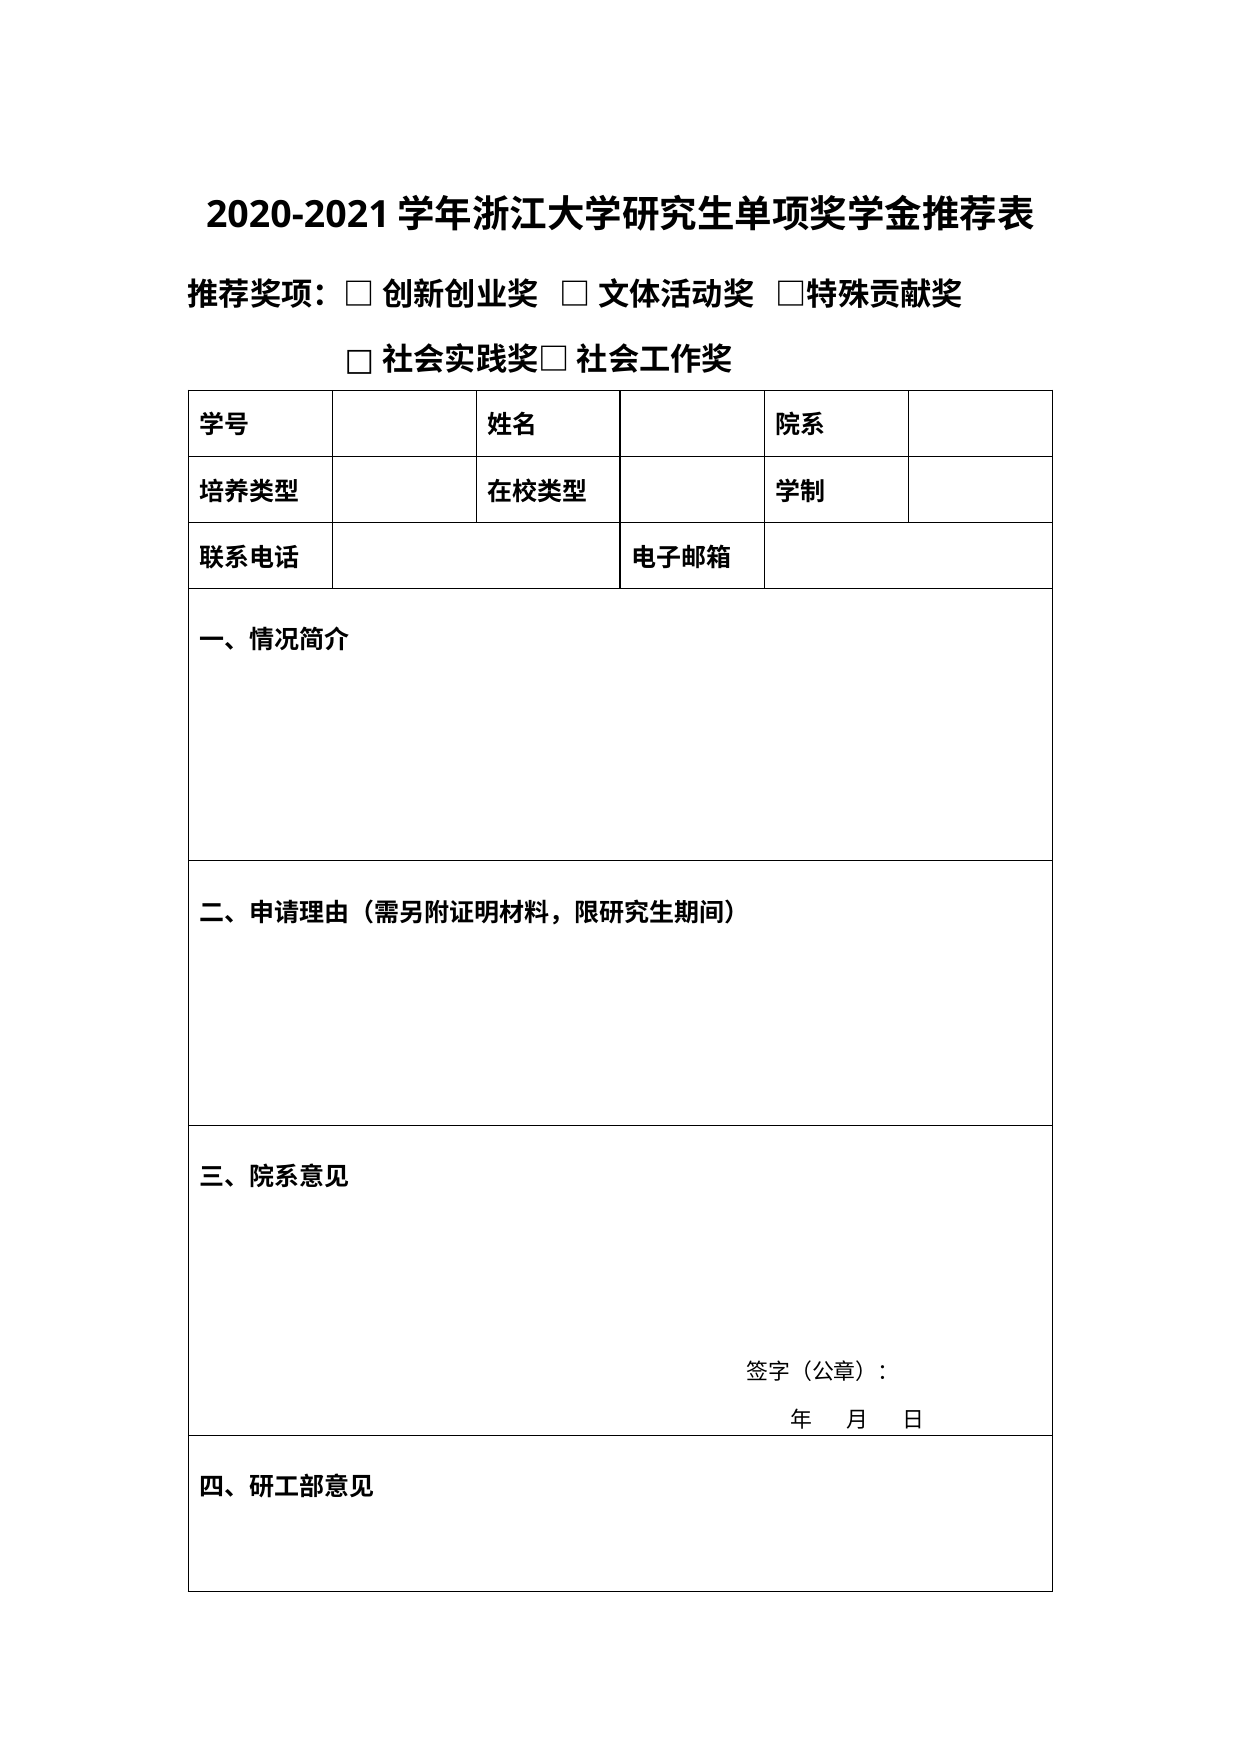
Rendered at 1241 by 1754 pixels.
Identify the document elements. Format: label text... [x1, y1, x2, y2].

table_header [621, 391, 764, 456]
text 推荐奖项：□ 创新创业奖 □ 文体活动奖 □特殊贡献奖 [187, 259, 1053, 324]
text □ 社会实践奖□ 社会工作奖 [187, 324, 1053, 389]
table_header 姓名 [477, 391, 619, 456]
table_cell 学制 [765, 457, 908, 522]
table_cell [189, 1436, 1052, 1591]
text 2020-2021学年浙江大学研究生单项奖学金推荐表 [187, 178, 1053, 243]
table_header [333, 391, 476, 456]
table_cell 电子邮箱 [621, 523, 764, 588]
table_cell [621, 457, 764, 522]
table_cell 二、申请理由（需另附证明材料，限研究生期间） [189, 861, 1052, 1125]
table_cell 在校类型 [477, 457, 619, 522]
table_cell 培养类型 [189, 457, 332, 522]
table_cell 三、院系意见 签字（公章）： 年 月 日 [189, 1126, 1052, 1434]
table_header 院系 [765, 391, 908, 456]
table_cell 联系电话 [189, 523, 332, 588]
table_header 学号 [189, 391, 332, 456]
table_cell [765, 523, 1052, 588]
table_cell [909, 457, 1052, 522]
table_cell 一、情况简介 [189, 589, 1052, 860]
table_cell [333, 457, 476, 522]
table_cell [333, 523, 619, 588]
table_header [909, 391, 1052, 456]
